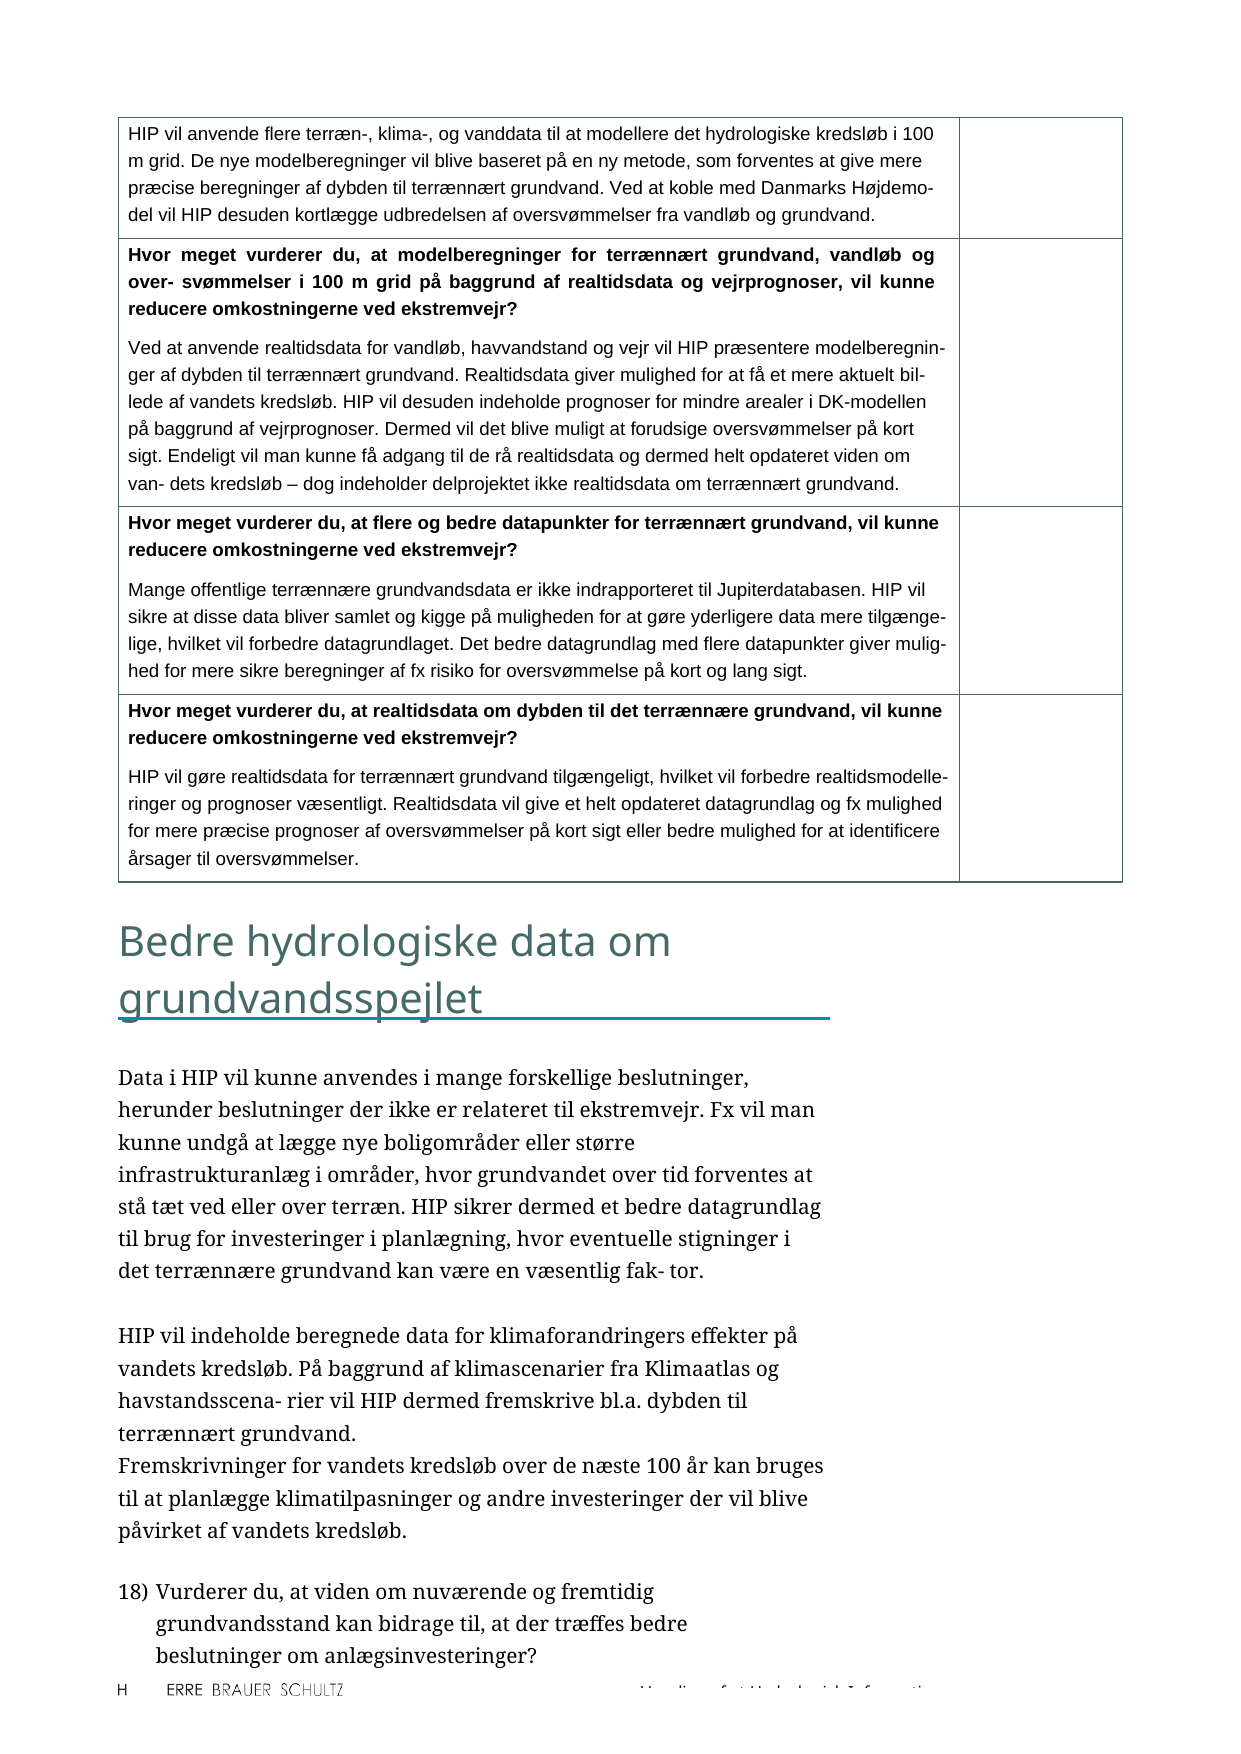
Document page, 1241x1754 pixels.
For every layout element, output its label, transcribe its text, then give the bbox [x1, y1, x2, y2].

table_cell [960, 507, 1122, 694]
subtitle Bedre hydrologiske data om grundvandsspejlet [118, 912, 830, 1017]
table_cell [960, 695, 1122, 881]
text Data i HIP vil kunne anvendes i mange forskellige beslutninger, herunder beslutninger der ikke er relateret til ekstremvejr. Fx vil man kunne undgå at lægge nye boligområder eller større infrastrukturanlæg i områder, hvor grundvandet over tid forventes at stå tæt ved eller over terræn. HIP sikrer dermed et bedre datagrundlag til brug for investeringer i planlægning, hvor eventuelle stigninger i det terrænnære grundvand kan være en væsentlig fak- tor. [118, 1063, 825, 1284]
table_cell Hvor meget vurderer du, at realtidsdata om dybden til det terrænnære grundvand, vil kunne reducere omkostningerne ved ekstremvejr? HIP vil gøre realtidsdata for terrænnært grundvand tilgængeligt, hvilket vil forbedre realtidsmodelle- ringer og prognoser væsentligt. Realtidsdata vil give et helt opdateret datagrundlag og fx mulighed for mere præcise prognoser af oversvømmelser på kort sigt eller bedre mulighed for at identificere årsager til oversvømmelser. [119, 695, 959, 881]
table_cell [960, 239, 1122, 506]
table_cell Hvor meget vurderer du, at flere og bedre datapunkter for terrænnært grundvand, vil kunne reducere omkostningerne ved ekstremvejr? Mange offentlige terrænnære grundvandsdata er ikke indrapporteret til Jupiterdatabasen. HIP vil sikre at disse data bliver samlet og kigge på muligheden for at gøre yderligere data mere tilgænge- lige, hvilket vil forbedre datagrundlaget. Det bedre datagrundlag med flere datapunkter giver mulig- hed for mere sikre beregninger af fx risiko for oversvømmelse på kort og lang sigt. [119, 507, 959, 694]
table_header [960, 118, 1122, 238]
text HIP vil indeholde beregnede data for klimaforandringers effekter på vandets kredsløb. På baggrund af klimascenarier fra Klimaatlas og havstandsscena- rier vil HIP dermed fremskrive bl.a. dybden til terrænnært grundvand. [118, 1321, 824, 1447]
text Fremskrivninger for vandets kredsløb over de næste 100 år kan bruges til at planlægge klimatilpasninger og andre investeringer der vil blive påvirket af vandets kredsløb. [118, 1451, 824, 1545]
list Vurderer du, at viden om nuværende og fremtidig grundvandsstand kan bidrage til, at der træffes bedre beslutninger om anlægsinvesteringer? [118, 1577, 817, 1669]
table_cell Hvor meget vurderer du, at modelberegninger for terrænnært grundvand, vandløb og over- svømmelser i 100 m grid på baggrund af realtidsdata og vejrprognoser, vil kunne reducere omkostningerne ved ekstremvejr? Ved at anvende realtidsdata for vandløb, havvandstand og vejr vil HIP præsentere modelberegnin- ger af dybden til terrænnært grundvand. Realtidsdata giver mulighed for at få et mere aktuelt bil- lede af vandets kredsløb. HIP vil desuden indeholde prognoser for mindre arealer i DK-modellen på baggrund af vejrprognoser. Dermed vil det blive muligt at forudsige oversvømmelser på kort sigt. Endeligt vil man kunne få adgang til de rå realtidsdata og dermed helt opdateret viden om van- dets kredsløb – dog indeholder delprojektet ikke realtidsdata om terrænnært grundvand. [119, 239, 959, 506]
picture [213, 1683, 343, 1696]
table_header HIP vil anvende flere terræn-, klima-, og vanddata til at modellere det hydrologiske kredsløb i 100 m grid. De nye modelberegninger vil blive baseret på en ny metode, som forventes at give mere præcise beregninger af dybden til terrænnært grundvand. Ved at koble med Danmarks Højdemo- del vil HIP desuden kortlægge udbredelsen af oversvømmelser fra vandløb og grundvand. [119, 118, 959, 238]
